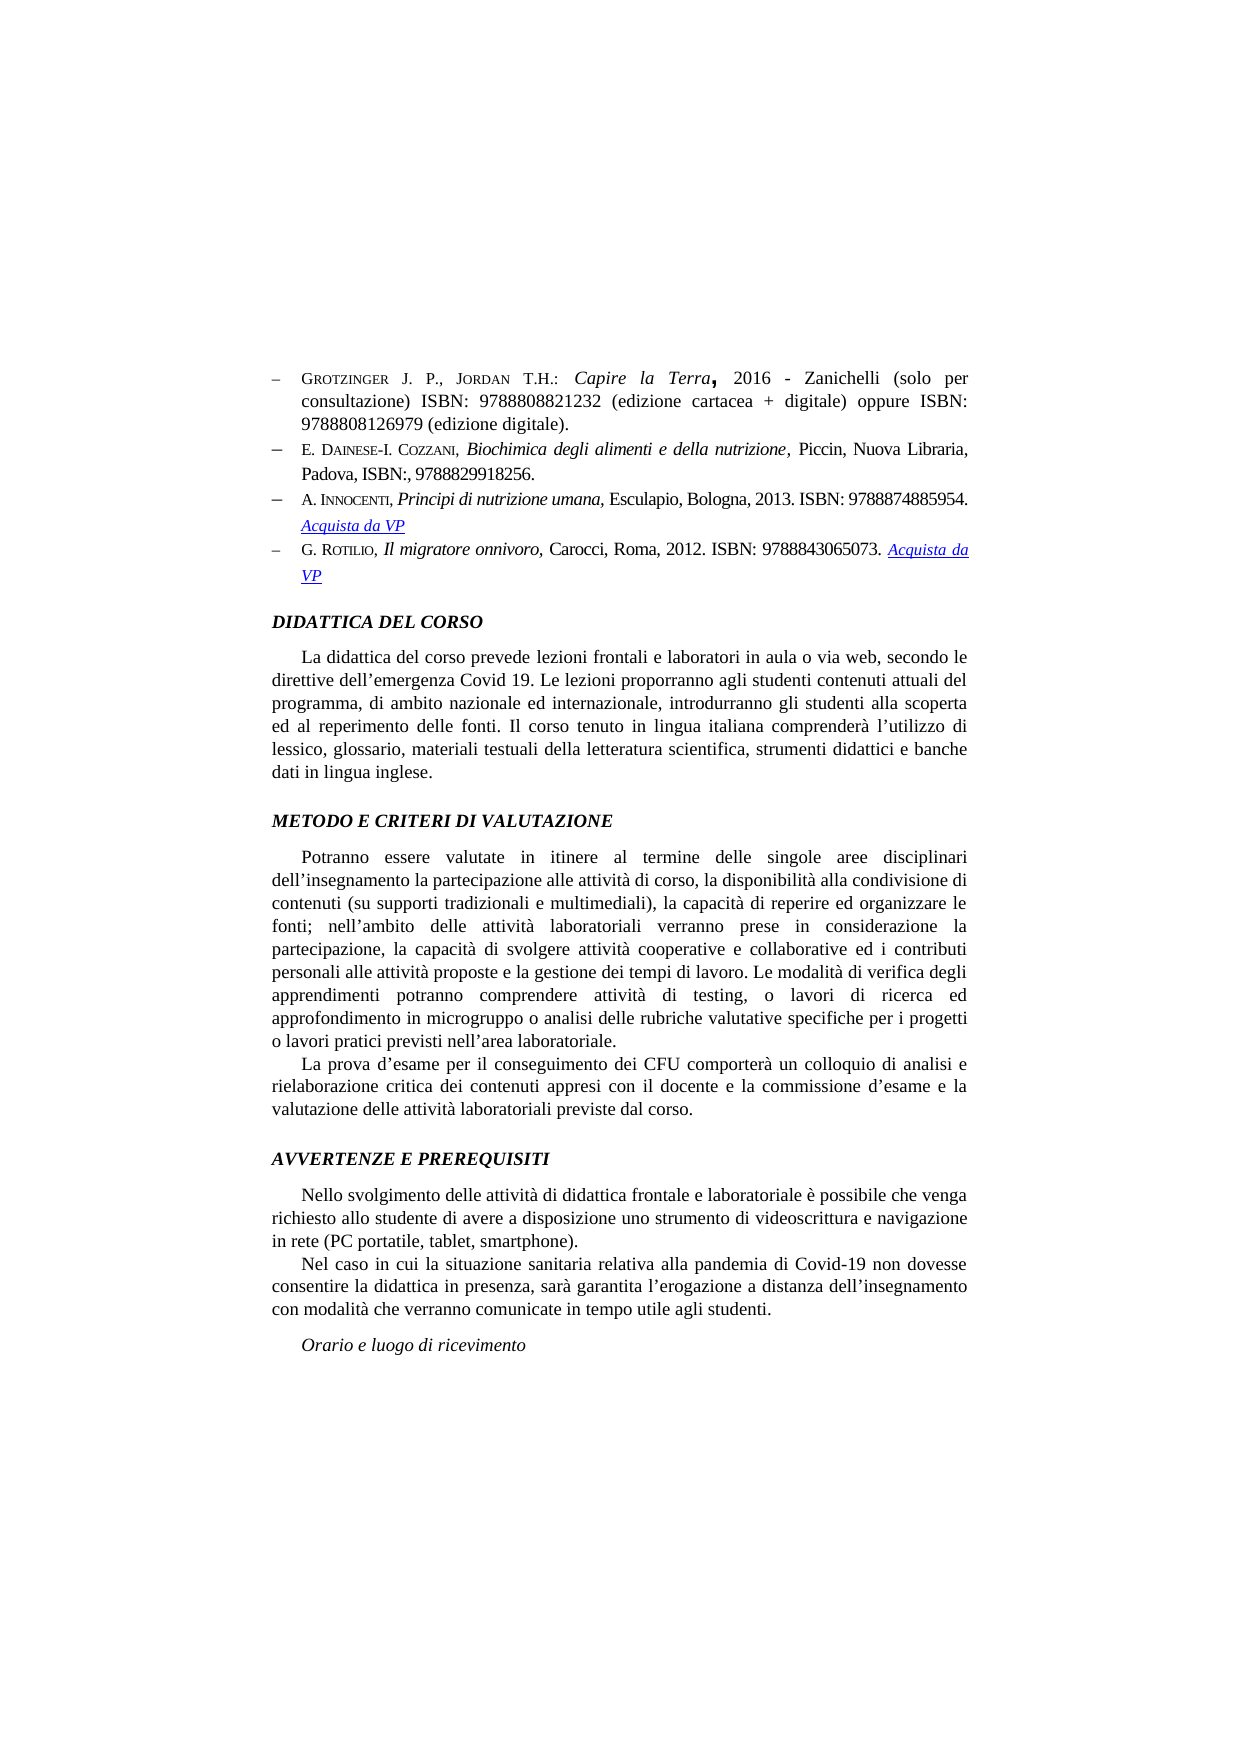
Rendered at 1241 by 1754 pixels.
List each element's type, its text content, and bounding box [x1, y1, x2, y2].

text DIDATTICA DEL CORSO [272, 610, 968, 633]
text La didattica del corso prevede lezioni frontali e laboratori in aula o via web, secondo le direttive dell’emergenza Covid 19. Le lezioni proporranno agli studenti contenuti attuali del programma, di ambito nazionale ed internazionale, introdurranno gli studenti alla scoperta ed al reperimento delle fonti. Il corso tenuto in lingua italiana comprenderà l’utilizzo di lessico, glossario, materiali testuali della letteratura scientifica, strumenti didattici e banche dati in lingua inglese. [272, 645, 968, 783]
text Nello svolgimento delle attività di didattica frontale e laboratoriale è possibile che venga richiesto allo studente di avere a disposizione uno strumento di videoscrittura e navigazione in rete (PC portatile, tablet, smartphone). [272, 1183, 968, 1252]
text Nel caso in cui la situazione sanitaria relativa alla pandemia di Covid-19 non dovesse consentire la didattica in presenza, sarà garantita l’erogazione a distanza dell’insegnamento con modalità che verranno comunicate in tempo utile agli studenti. [272, 1252, 968, 1320]
text – A. Innocenti, Principi di nutrizione umana, Esculapio, Bologna, 2013. ISBN: 9788874885954. Acquista da VP [272, 485, 968, 535]
text – E. Dainese-I. Cozzani, Biochimica degli alimenti e della nutrizione, Piccin, Nuova Libraria, Padova, ISBN:, 9788829918256. [272, 435, 968, 485]
text AVVERTENZE E PREREQUISITI [272, 1145, 968, 1170]
text – Grotzinger J. P., Jordan T.H.: Capire la Terra, 2016 - Zanichelli (solo per consultazione) ISBN: 9788808821232 (edizione cartacea + digitale) oppure ISBN: 9788808126979 (edizione digitale). [272, 366, 968, 435]
text – G. Rotilio, Il migratore onnivoro, Carocci, Roma, 2012. ISBN: 9788843065073. Acquista da VP [272, 535, 968, 585]
text METODO E CRITERI DI VALUTAZIONE [272, 808, 968, 833]
text La prova d’esame per il conseguimento dei CFU comporterà un colloquio di analisi e rielaborazione critica dei contenuti appresi con il docente e la commissione d’esame e la valutazione delle attività laboratoriali previste dal corso. [272, 1052, 968, 1120]
text Potranno essere valutate in itinere al termine delle singole aree disciplinari dell’insegnamento la partecipazione alle attività di corso, la disponibilità alla condivisione di contenuti (su supporti tradizionali e multimediali), la capacità di reperire ed organizzare le fonti; nell’ambito delle attività laboratoriali verranno prese in considerazione la partecipazione, la capacità di svolgere attività cooperative e collaborative ed i contributi personali alle attività proposte e la gestione dei tempi di lavoro. Le modalità di verifica degli apprendimenti potranno comprendere attività di testing, o lavori di ricerca ed approfondimento in microgruppo o analisi delle rubriche valutative specifiche per i progetti o lavori pratici previsti nell’area laboratoriale. [272, 845, 968, 1052]
text Orario e luogo di ricevimento [272, 1333, 968, 1356]
